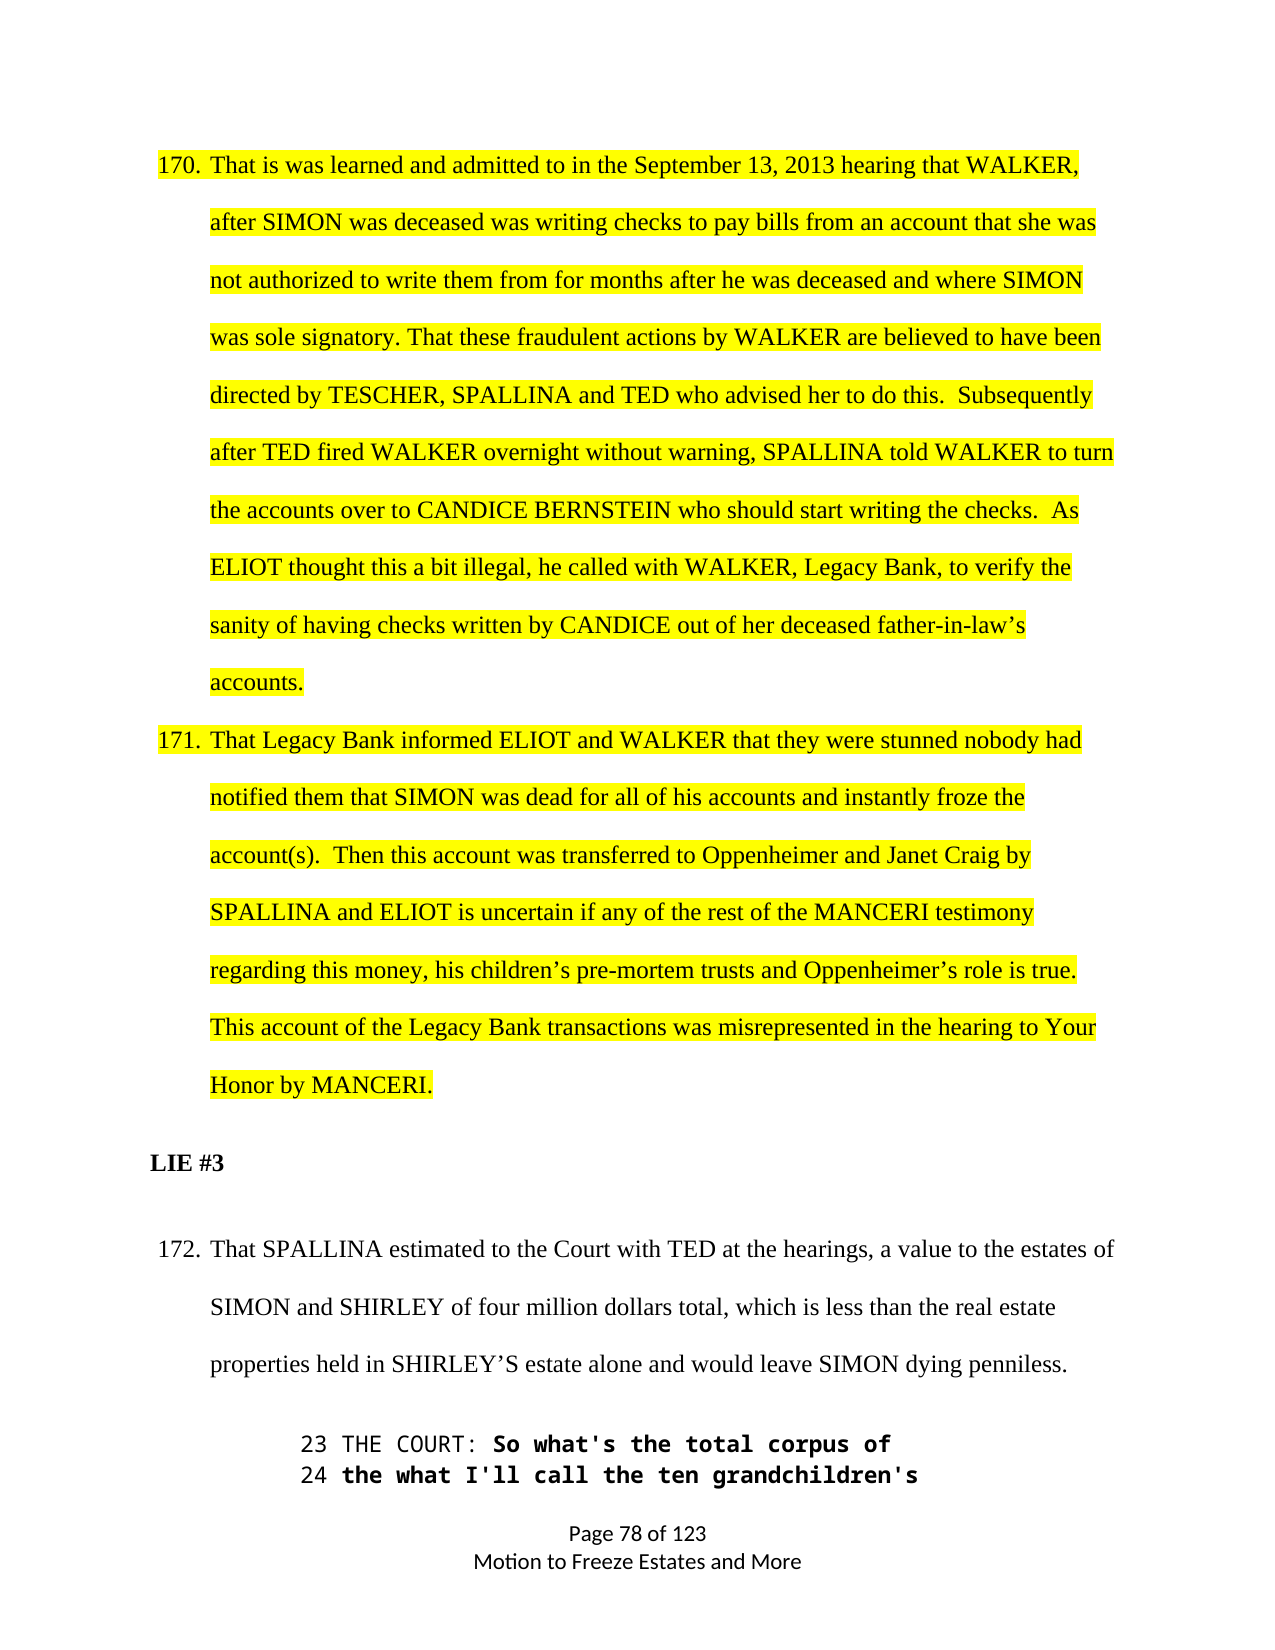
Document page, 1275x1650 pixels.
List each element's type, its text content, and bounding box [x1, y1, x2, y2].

text 23 THE COURT: So what's the total corpus of [300, 1428, 975, 1459]
subtitle LIE #3 [150, 1148, 1125, 1177]
list That is was learned and admitted to in the September 13, 2013 hearing that WALKER, after SIMON was deceased was writing checks to pay bills from an account that she was not authorized to write them from for months after he was deceased and where SIMON was sole signatory. That these fraudulent actions by WALKER are believed to have been directed by TESCHER, SPALLINA and TED who advised her to do this. Subsequently after TED fired WALKER overnight without warning, SPALLINA told WALKER to turn the accounts over to CANDICE BERNSTEIN who should start writing the checks. As ELIOT thought this a bit illegal, he called with WALKER, Legacy Bank, to verify the sanity of having checks written by CANDICE out of her deceased father-in-law’s accounts. [157, 150, 1125, 696]
list That Legacy Bank informed ELIOT and WALKER that they were stunned nobody had notified them that SIMON was dead for all of his accounts and instantly froze the account(s). Then this account was transferred to Oppenheimer and Janet Craig by SPALLINA and ELIOT is uncertain if any of the rest of the MANCERI testimony regarding this money, his children’s pre-mortem trusts and Oppenheimer’s role is true. This account of the Legacy Bank transactions was misrepresented in the hearing to Your Honor by MANCERI. [157, 725, 1125, 1099]
text 24 the what I'll call the ten grandchildren's [300, 1459, 975, 1490]
list That SPALLINA estimated to the Court with TED at the hearings, a value to the estates of SIMON and SHIRLEY of four million dollars total, which is less than the real estate properties held in SHIRLEY’S estate alone and would leave SIMON dying penniless. [157, 1234, 1125, 1378]
